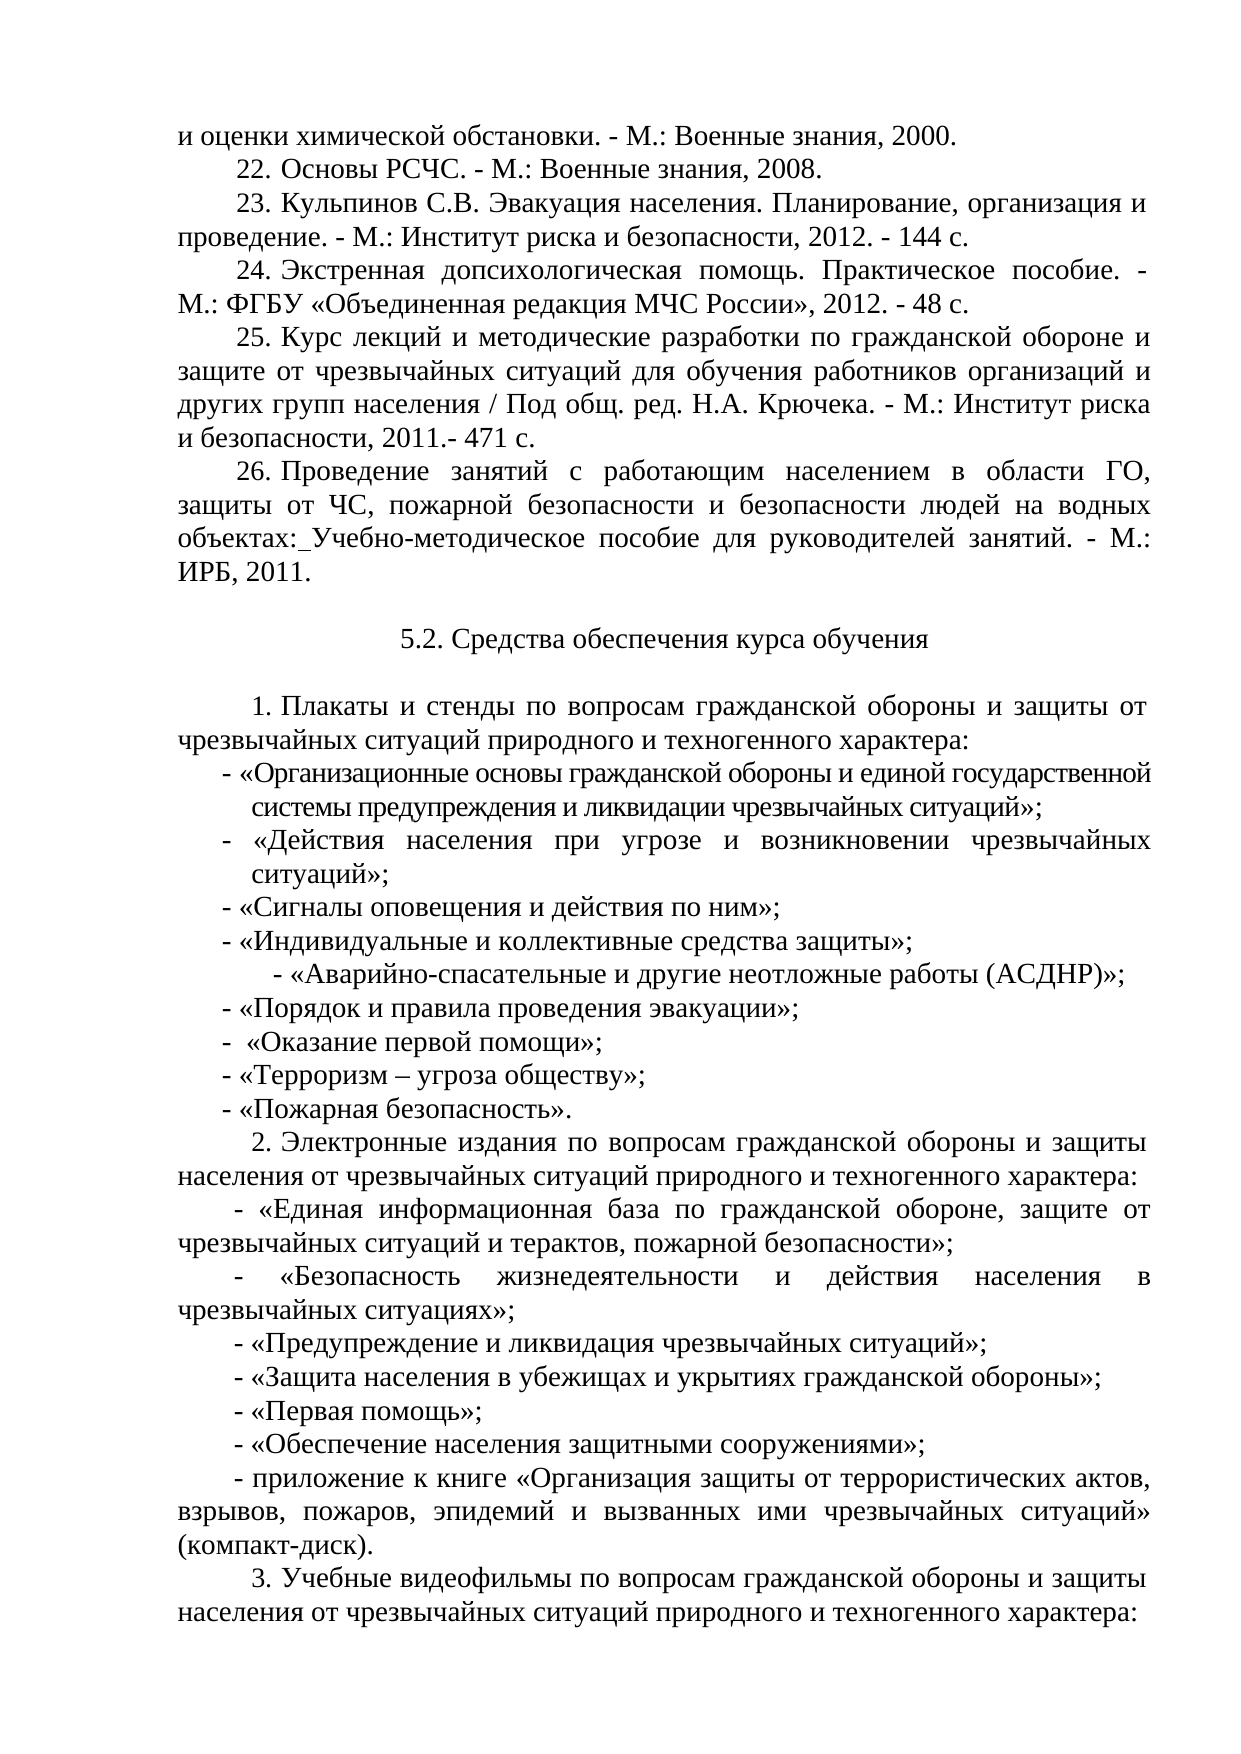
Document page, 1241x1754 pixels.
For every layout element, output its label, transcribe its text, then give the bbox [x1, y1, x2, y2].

text - «Терроризм – угроза обществу»; [222, 1057, 1152, 1091]
list Основы РСЧС. - М.: Военные знания, 2008. [177, 152, 1152, 185]
text - «Сигналы оповещения и действия по ним»; [222, 889, 1152, 923]
text - «Защита населения в убежищах и укрытиях гражданской обороны»; [177, 1359, 1152, 1393]
list Кульпинов С.В. Эвакуация населения. Планирование, организация и проведение. - М.: Институт риска и безопасности, 2012. - 144 с. [177, 185, 1147, 252]
text - «Предупреждение и ликвидация чрезвычайных ситуаций»; [177, 1326, 1152, 1359]
text - «Оказание первой помощи»; [222, 1024, 1152, 1057]
text - «Организационные основы гражданской обороны и единой государственной системы предупреждения и ликвидации чрезвычайных ситуаций»; [222, 755, 1152, 822]
text - «Единая информационная база по гражданской обороне, защите от чрезвычайных ситуаций и терактов, пожарной безопасности»; [177, 1191, 1152, 1258]
list Плакаты и стенды по вопросам гражданской обороны и защиты от чрезвычайных ситуаций природного и техногенного характера: [177, 688, 1147, 755]
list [177, 118, 1147, 152]
text - «Пожарная безопасность». [222, 1091, 1152, 1124]
list Курс лекций и методические разработки по гражданской обороне и защите от чрезвычайных ситуаций для обучения работников организаций и других групп населения / Под общ. ред. Н.А. Крючека. - М.: Институт риска и безопасности, 2011.- 471 с. [177, 319, 1152, 453]
list Электронные издания по вопросам гражданской обороны и защиты населения от чрезвычайных ситуаций природного и техногенного характера: [177, 1124, 1147, 1191]
text - «Безопасность жизнедеятельности и действия населения в чрезвычайных ситуациях»; [177, 1258, 1152, 1326]
text - «Первая помощь»; [177, 1393, 1152, 1426]
text - «Действия населения при угрозе и возникновении чрезвычайных ситуаций»; [222, 822, 1152, 889]
list Проведение занятий с работающим населением в области ГО, защиты от ЧС, пожарной безопасности и безопасности людей на водных объектах: Учебно-методическое пособие для руководителей занятий. - М.: ИРБ, 2011. [177, 453, 1152, 588]
text 5.2. Средства обеспечения курса обучения [177, 621, 1152, 655]
text - «Аварийно-спасательные и другие неотложные работы (АСДНР)»; [222, 957, 1152, 990]
list Экстренная допсихологическая помощь. Практическое пособие. - М.: ФГБУ «Объединенная редакция МЧС России», 2012. - 48 с. [177, 252, 1147, 319]
text - приложение к книге «Организация защиты от террористических актов, взрывов, пожаров, эпидемий и вызванных ими чрезвычайных ситуаций» (компакт-диск). [177, 1460, 1152, 1560]
text - «Индивидуальные и коллективные средства защиты»; [222, 923, 1152, 957]
list Учебные видеофильмы по вопросам гражданской обороны и защиты населения от чрезвычайных ситуаций природного и техногенного характера: [177, 1560, 1147, 1627]
text - «Порядок и правила проведения эвакуации»; [222, 990, 1152, 1024]
text - «Обеспечение населения защитными сооружениями»; [177, 1426, 1152, 1460]
